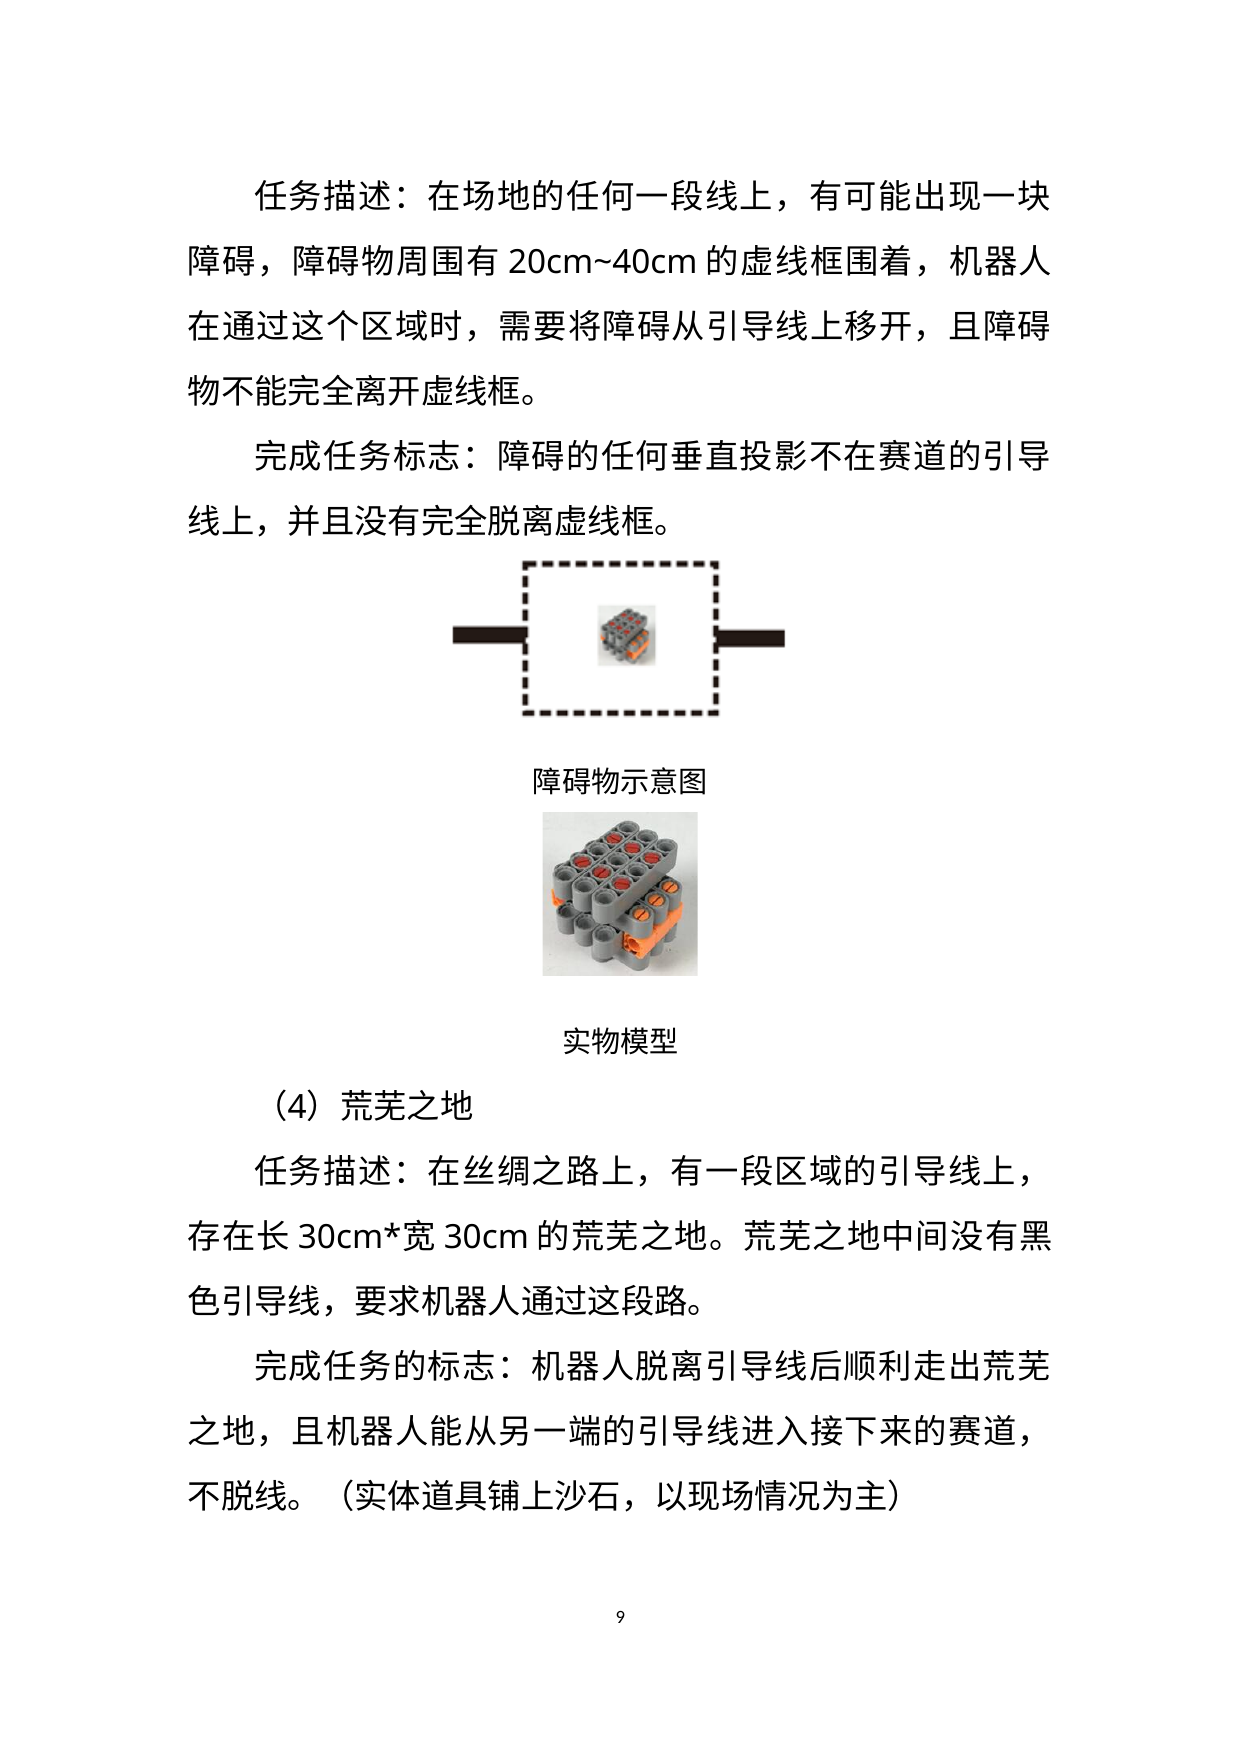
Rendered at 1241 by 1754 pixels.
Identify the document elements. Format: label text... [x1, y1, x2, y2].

text （4）荒芜之地 [187, 1072, 1053, 1137]
text 任务描述：在场地的任何一段线上，有可能出现一块障碍，障碍物周围有20cm~40cm的虚线框围着，机器人在通过这个区域时，需要将障碍从引导线上移开，且障碍物不能完全离开虚线框。 [187, 162, 1053, 422]
text 实物模型 [187, 1007, 1053, 1072]
text 完成任务标志：障碍的任何垂直投影不在赛道的引导线上，并且没有完全脱离虚线框。 [187, 422, 1053, 552]
text 完成任务的标志：机器人脱离引导线后顺利走出荒芜之地，且机器人能从另一端的引导线进入接下来的赛道，不脱线。（实体道具铺上沙石，以现场情况为主） [187, 1332, 1053, 1527]
text 任务描述：在丝绸之路上，有一段区域的引导线上，存在长30cm*宽30cm的荒芜之地。荒芜之地中间没有黑色引导线，要求机器人通过这段路。 [187, 1137, 1053, 1332]
text 障碍物示意图 [187, 747, 1053, 812]
picture [425, 552, 815, 731]
picture [542, 812, 698, 976]
